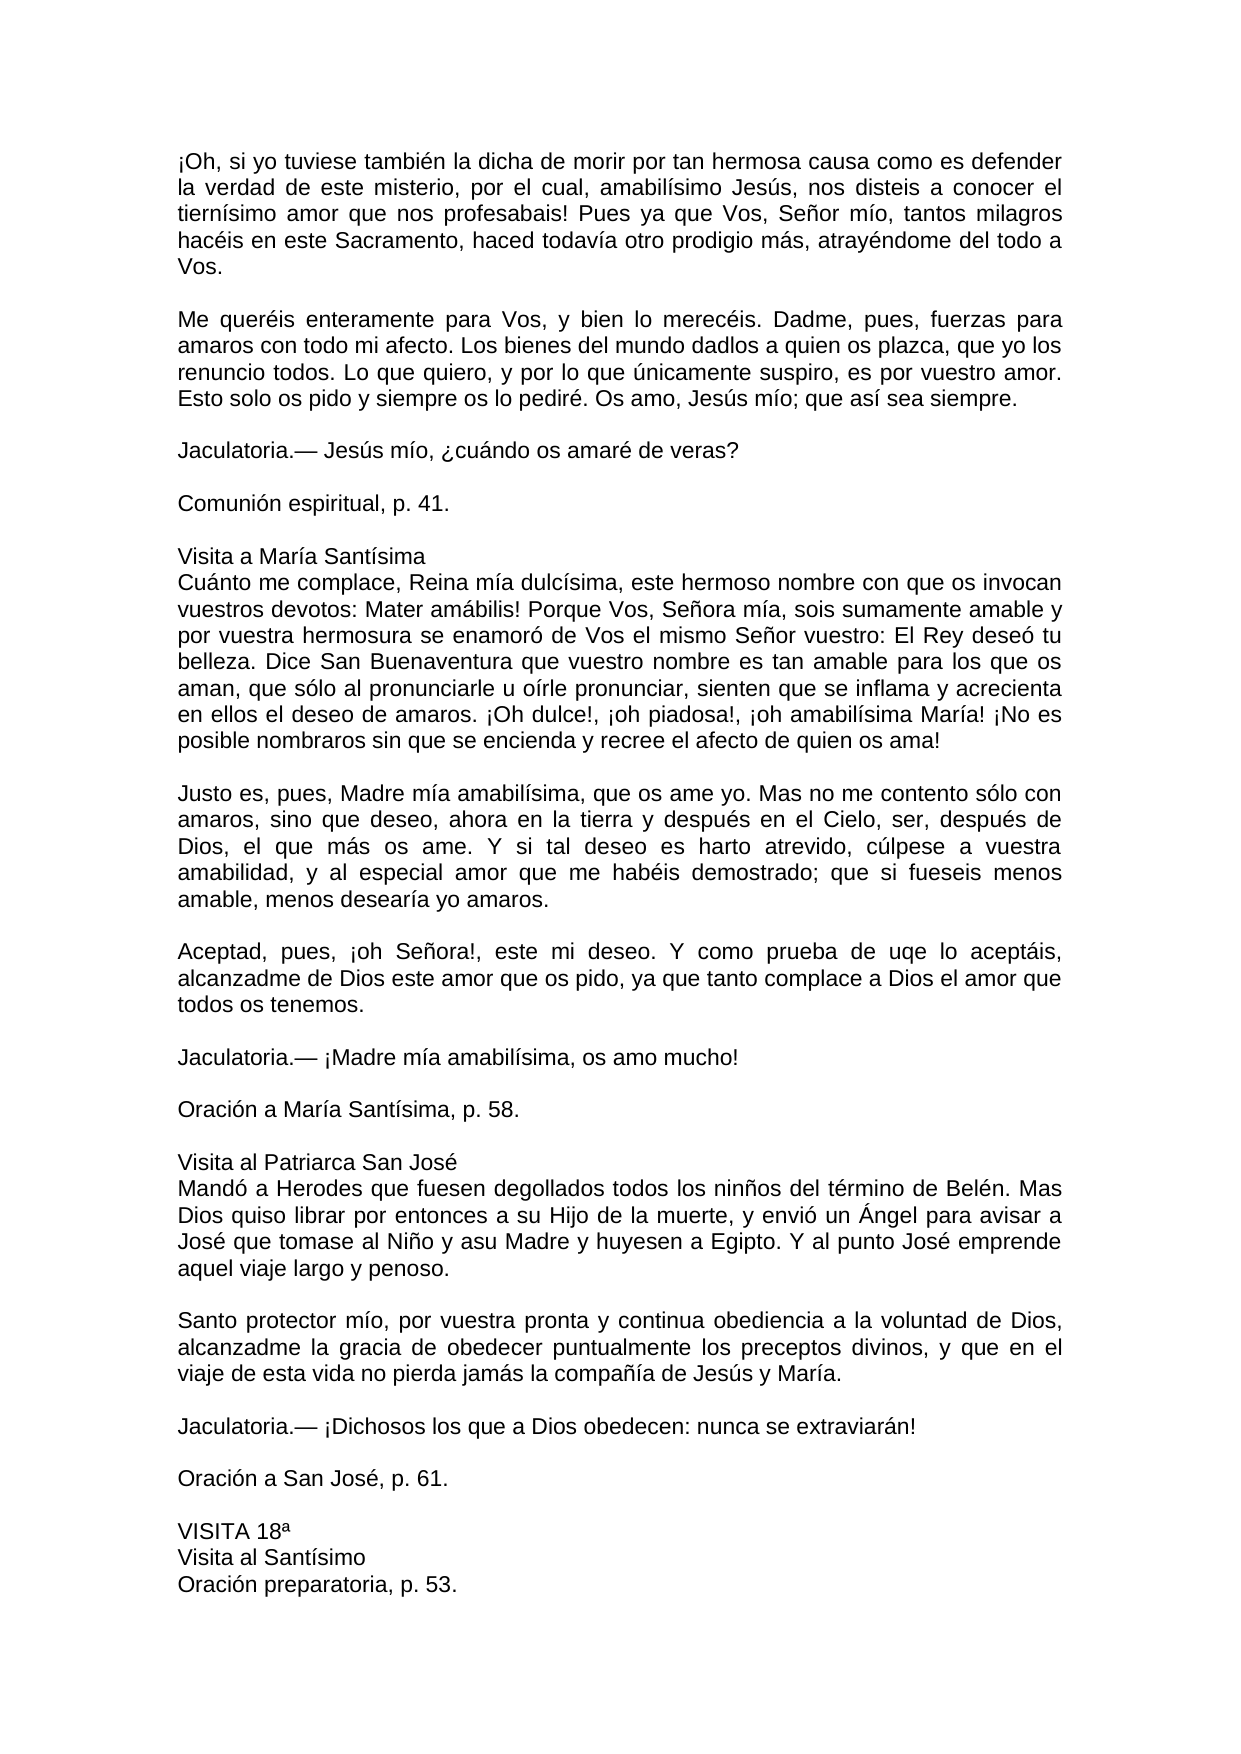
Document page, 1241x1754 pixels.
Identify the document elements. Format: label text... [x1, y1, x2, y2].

text Visita al Patriarca San José [177, 1149, 1063, 1175]
text Me queréis enteramente para Vos, y bien lo merecéis. Dadme, pues, fuerzas para amaros con todo mi afecto. Los bienes del mundo dadlos a quien os plazca, que yo los renuncio todos. Lo que quiero, y por lo que únicamente suspiro, es por vuestro amor. Esto solo os pido y siempre os lo pediré. Os amo, Jesús mío; que así sea siempre. [177, 306, 1063, 411]
text Jaculatoria.— ¡Madre mía amabilísima, os amo mucho! [177, 1044, 1063, 1070]
text Aceptad, pues, ¡oh Señora!, este mi deseo. Y como prueba de uqe lo aceptáis, alcanzadme de Dios este amor que os pido, ya que tanto complace a Dios el amor que todos os tenemos. [177, 938, 1063, 1017]
text Jaculatoria.— ¡Dichosos los que a Dios obedecen: nunca se extraviarán! [177, 1413, 1063, 1439]
text Mandó a Herodes que fuesen degollados todos los ninños del término de Belén. Mas Dios quiso librar por entonces a su Hijo de la muerte, y envió un Ángel para avisar a José que tomase al Niño y asu Madre y huyesen a Egipto. Y al punto José emprende aquel viaje largo y penoso. [177, 1175, 1063, 1281]
text Oración a San José, p. 61. [177, 1465, 1063, 1492]
text Oración a María Santísima, p. 58. [177, 1096, 1063, 1123]
text ¡Oh, si yo tuviese también la dicha de morir por tan hermosa causa como es defender la verdad de este misterio, por el cual, amabilísimo Jesús, nos disteis a conocer el tiernísimo amor que nos profesabais! Pues ya que Vos, Señor mío, tantos milagros hacéis en este Sacramento, haced todavía otro prodigio más, atrayéndome del todo a Vos. [177, 148, 1063, 279]
text Oración preparatoria, p. 53. [177, 1571, 1063, 1597]
text Santo protector mío, por vuestra pronta y continua obediencia a la voluntad de Dios, alcanzadme la gracia de obedecer puntualmente los preceptos divinos, y que en el viaje de esta vida no pierda jamás la compañía de Jesús y María. [177, 1307, 1063, 1386]
text Comunión espiritual, p. 41. [177, 490, 1063, 517]
text Visita a María Santísima [177, 543, 1063, 569]
text Justo es, pues, Madre mía amabilísima, que os ame yo. Mas no me contento sólo con amaros, sino que deseo, ahora en la tierra y después en el Cielo, ser, después de Dios, el que más os ame. Y si tal deseo es harto atrevido, cúlpese a vuestra amabilidad, y al especial amor que me habéis demostrado; que si fueseis menos amable, menos desearía yo amaros. [177, 780, 1063, 912]
text Cuánto me complace, Reina mía dulcísima, este hermoso nombre con que os invocan vuestros devotos: Mater amábilis! Porque Vos, Señora mía, sois sumamente amable y por vuestra hermosura se enamoró de Vos el mismo Señor vuestro: El Rey deseó tu belleza. Dice San Buenaventura que vuestro nombre es tan amable para los que os aman, que sólo al pronunciarle u oírle pronunciar, sienten que se inflama y acrecienta en ellos el deseo de amaros. ¡Oh dulce!, ¡oh piadosa!, ¡oh amabilísima María! ¡No es posible nombraros sin que se encienda y recree el afecto de quien os ama! [177, 569, 1063, 754]
text VISITA 18ª [177, 1518, 1063, 1544]
text Jaculatoria.— Jesús mío, ¿cuándo os amaré de veras? [177, 437, 1063, 464]
text Visita al Santísimo [177, 1544, 1063, 1571]
